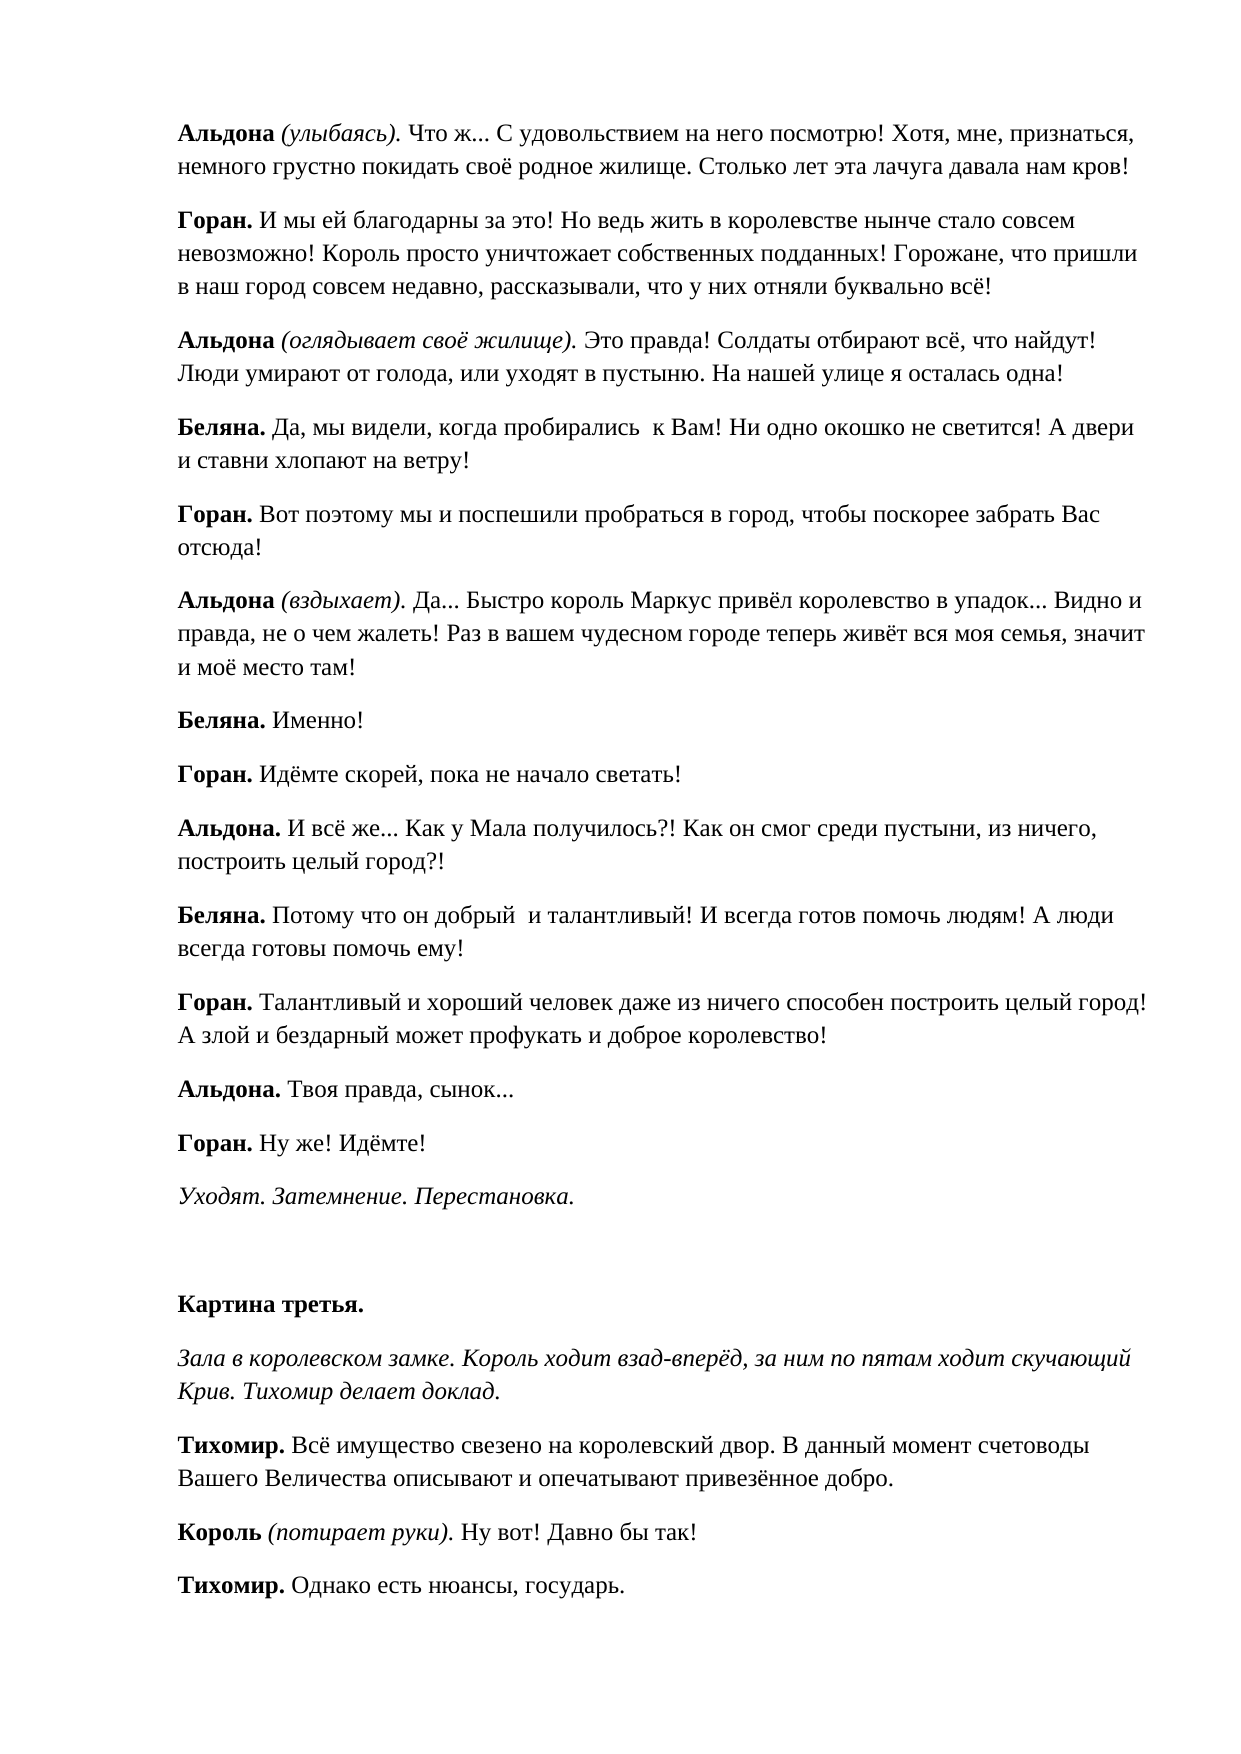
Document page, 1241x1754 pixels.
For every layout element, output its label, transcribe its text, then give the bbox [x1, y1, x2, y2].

text Тихомир. Всё имущество свезено на королевский двор. В данный момент счетоводы Вашего Величества описывают и опечатывают привезённое добро. [177, 1430, 1152, 1492]
text Горан. Идёмте скорей, пока не начало светать! [177, 759, 1152, 788]
text Зала в королевском замке. Король ходит взад-вперёд, за ним по пятам ходит скучающий Крив. Тихомир делает доклад. [177, 1343, 1152, 1405]
text Беляна. Именно! [177, 705, 1152, 734]
text Король (потирает руки). Ну вот! Давно бы так! [177, 1517, 1152, 1546]
text Тихомир. Однако есть нюансы, государь. [177, 1571, 1152, 1599]
text Горан. Ну же! Идёмте! [177, 1128, 1152, 1156]
text Альдона (вздыхает). Да... Быстро король Маркус привёл королевство в упадок... Видно и правда, не о чем жалеть! Раз в вашем чудесном городе теперь живёт вся моя семья, значит и моё место там! [177, 586, 1152, 680]
text Альдона (улыбаясь). Что ж... С удовольствием на него посмотрю! Хотя, мне, признаться, немного грустно покидать своё родное жилище. Столько лет эта лачуга давала нам кров! [177, 118, 1152, 180]
text Уходят. Затемнение. Перестановка. [177, 1181, 1152, 1210]
text Альдона (оглядывает своё жилище). Это правда! Солдаты отбирают всё, что найдут! Люди умирают от голода, или уходят в пустыню. На нашей улице я осталась одна! [177, 325, 1152, 387]
text Картина третья. [177, 1289, 1152, 1318]
text Горан. Вот поэтому мы и поспешили пробраться в город, чтобы поскорее забрать Вас отсюда! [177, 499, 1152, 560]
text Горан. И мы ей благодарны за это! Но ведь жить в королевстве нынче стало совсем невозможно! Король просто уничтожает собственных подданных! Горожане, что пришли в наш город совсем недавно, рассказывали, что у них отняли буквально всё! [177, 205, 1152, 300]
text Горан. Талантливый и хороший человек даже из ничего способен построить целый город! А злой и бездарный может профукать и доброе королевство! [177, 987, 1152, 1049]
text Альдона. И всё же... Как у Мала получилось?! Как он смог среди пустыни, из ничего, построить целый город?! [177, 813, 1152, 875]
text Альдона. Твоя правда, сынок... [177, 1074, 1152, 1102]
text Беляна. Потому что он добрый и талантливый! И всегда готов помочь людям! А люди всегда готовы помочь ему! [177, 900, 1152, 962]
text Беляна. Да, мы видели, когда пробирались к Вам! Ни одно окошко не светится! А двери и ставни хлопают на ветру! [177, 412, 1152, 473]
